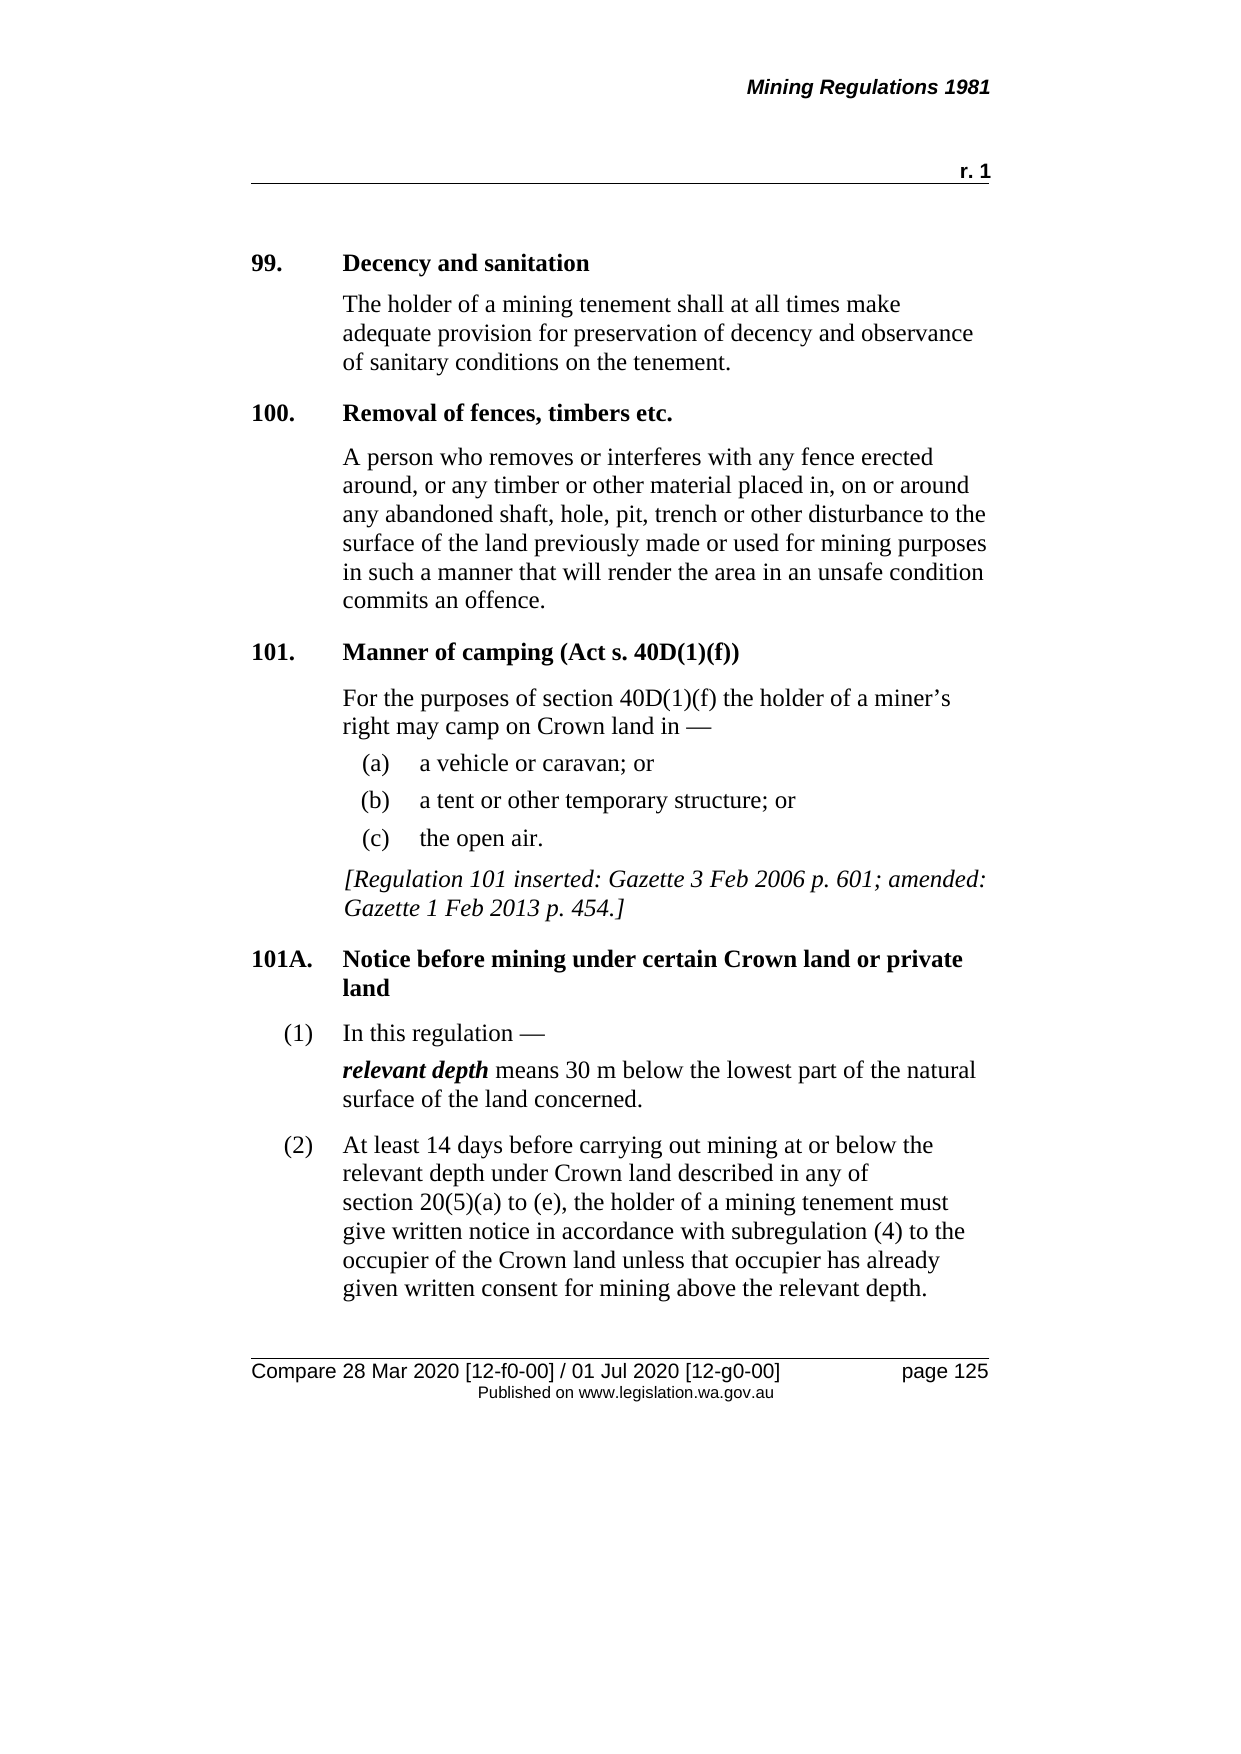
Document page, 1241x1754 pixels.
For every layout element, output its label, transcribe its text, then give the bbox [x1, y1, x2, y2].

text A person who removes or interferes with any fence erected around, or any timber or other material placed in, on or around any abandoned shaft, hole, pit, trench or other disturbance to the surface of the land previously made or used for mining purposes in such a manner that will render the area in an unsafe condition commits an offence. [251, 442, 989, 614]
text (a) a vehicle or caravan; or [251, 748, 989, 777]
text (c) the open air. [251, 823, 989, 851]
text The holder of a mining tenement shall at all times make adequate provision for preservation of decency and observance of sanitary conditions on the tenement. [251, 289, 989, 376]
subtitle 99. Decency and sanitation [251, 248, 989, 277]
text (1) In this regulation — [251, 1018, 989, 1047]
subtitle 100. Removal of fences, timbers etc. [251, 398, 989, 427]
subtitle 101. Manner of camping (Act s. 40D(1)(f)) [251, 637, 989, 666]
subtitle 101A. Notice before mining under certain Crown land or private land [251, 944, 989, 1002]
text For the purposes of section 40D(1)(f) the holder of a miner’s right may camp on Crown land in — [251, 683, 989, 740]
text relevant depth means 30 m below the lowest part of the natural surface of the land concerned. [251, 1056, 989, 1113]
text (b) a tent or other temporary structure; or [251, 786, 989, 814]
text (2) At least 14 days before carrying out mining at or below the relevant depth under Crown land described in any of section 20(5)(a) to (e), the holder of a mining tenement must give written notice in accordance with subregulation (4) to the occupier of the Crown land unless that occupier has already given written consent for mining above the relevant depth. [251, 1130, 989, 1302]
text [Regulation 101 inserted: Gazette 3 Feb 2006 p. 601; amended: Gazette 1 Feb 2013 p. 454.] [251, 864, 989, 921]
